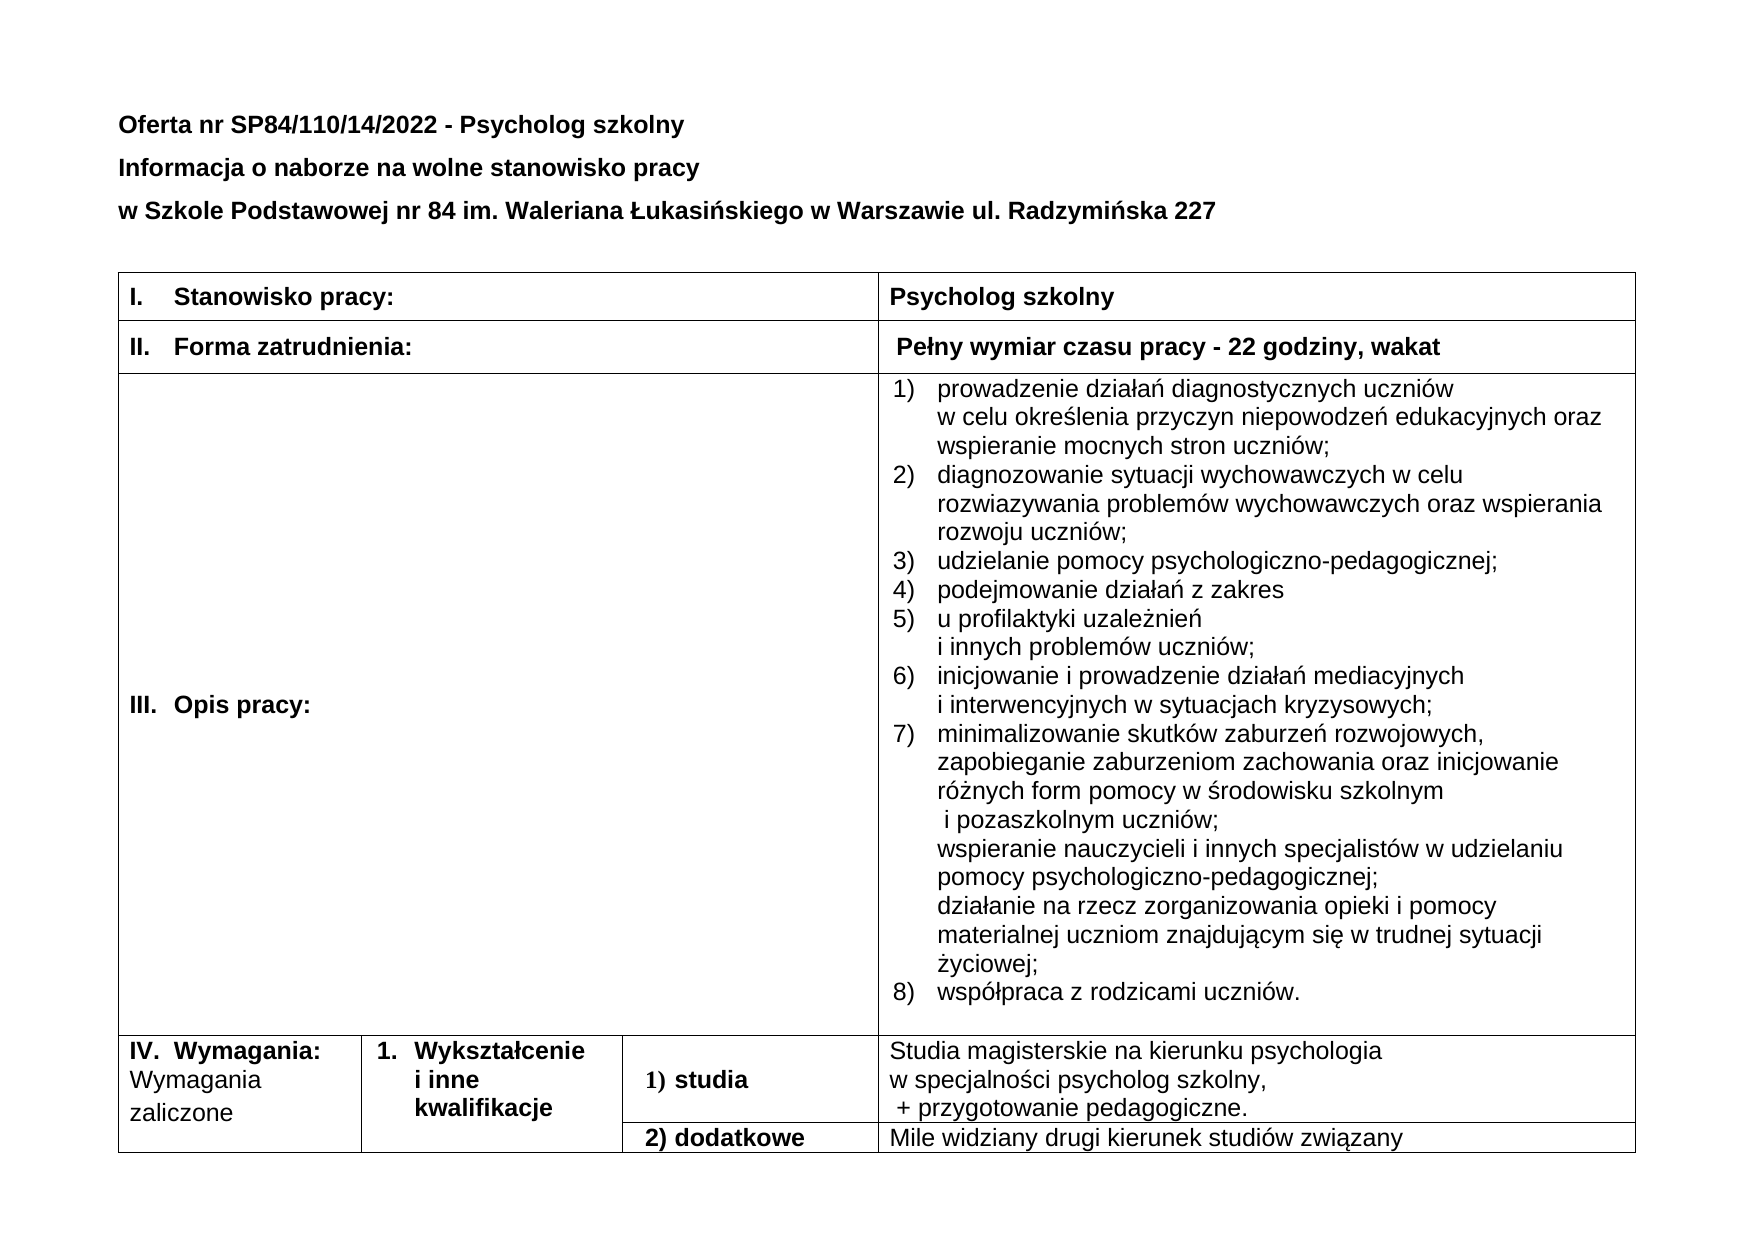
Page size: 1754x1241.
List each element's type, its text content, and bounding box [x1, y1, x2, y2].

subtitle w Szkole Podstawowej nr 84 im. Waleriana Łukasińskiego w Warszawie ul. Radzymińska 227 [118, 196, 1636, 225]
table_cell Studia magisterskie na kierunku psychologia w specjalności psycholog szkolny, + przygotowanie pedagogiczne. [879, 1036, 1635, 1122]
table_header Stanowisko pracy: [119, 273, 878, 319]
table_cell Opis pracy: [119, 374, 878, 1035]
table_cell Pełny wymiar czasu pracy - 22 godziny, wakat [879, 321, 1635, 373]
table_header Psycholog szkolny [879, 273, 1635, 319]
subtitle Oferta nr SP84/110/14/2022 - Psycholog szkolny [118, 110, 1636, 138]
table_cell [879, 1123, 1635, 1152]
table_cell Wykształcenie i inne kwalifikacje [362, 1036, 622, 1152]
table_cell prowadzenie działań diagnostycznych uczniów w celu określenia przyczyn niepowodzeń edukacyjnych oraz wspieranie mocnych stron uczniów; diagnozowanie sytuacji wychowawczych w celu rozwiazywania problemów wychowawczych oraz wspierania rozwoju uczniów; udzielanie pomocy psychologiczno-pedagogicznej; podejmowanie działań z zakres u profilaktyki uzależnień i innych problemów uczniów; inicjowanie i prowadzenie działań mediacyjnych i interwencyjnych w sytuacjach kryzysowych; minimalizowanie skutków zaburzeń rozwojowych, zapobieganie zaburzeniom zachowania oraz inicjowanie różnych form pomocy w środowisku szkolnym i pozaszkolnym uczniów; wspieranie nauczycieli i innych specjalistów w udzielaniu pomocy psychologiczno-pedagogicznej; działanie na rzecz zorganizowania opieki i pomocy materialnej uczniom znajdującym się w trudnej sytuacji życiowej; współpraca z rodzicami uczniów. [879, 374, 1635, 1035]
table_cell Wymagania: Wymagania zaliczone do dwóch pierwszych grup weryfikowane są podczas czytania CV, analizę dokumentów kandydata potwierdzających zdobyte kwalifikacje. Wymagania dotyczące osobowości kandydata weryfikowane są poprzez bezpośredni wywiad z kandydatem. [119, 1036, 361, 1152]
subtitle Informacja o naborze na wolne stanowisko pracy [118, 153, 1636, 182]
table_cell Forma zatrudnienia: [119, 321, 878, 373]
table_cell studia [623, 1036, 878, 1122]
table_cell dodatkowe wymagania [623, 1123, 878, 1152]
